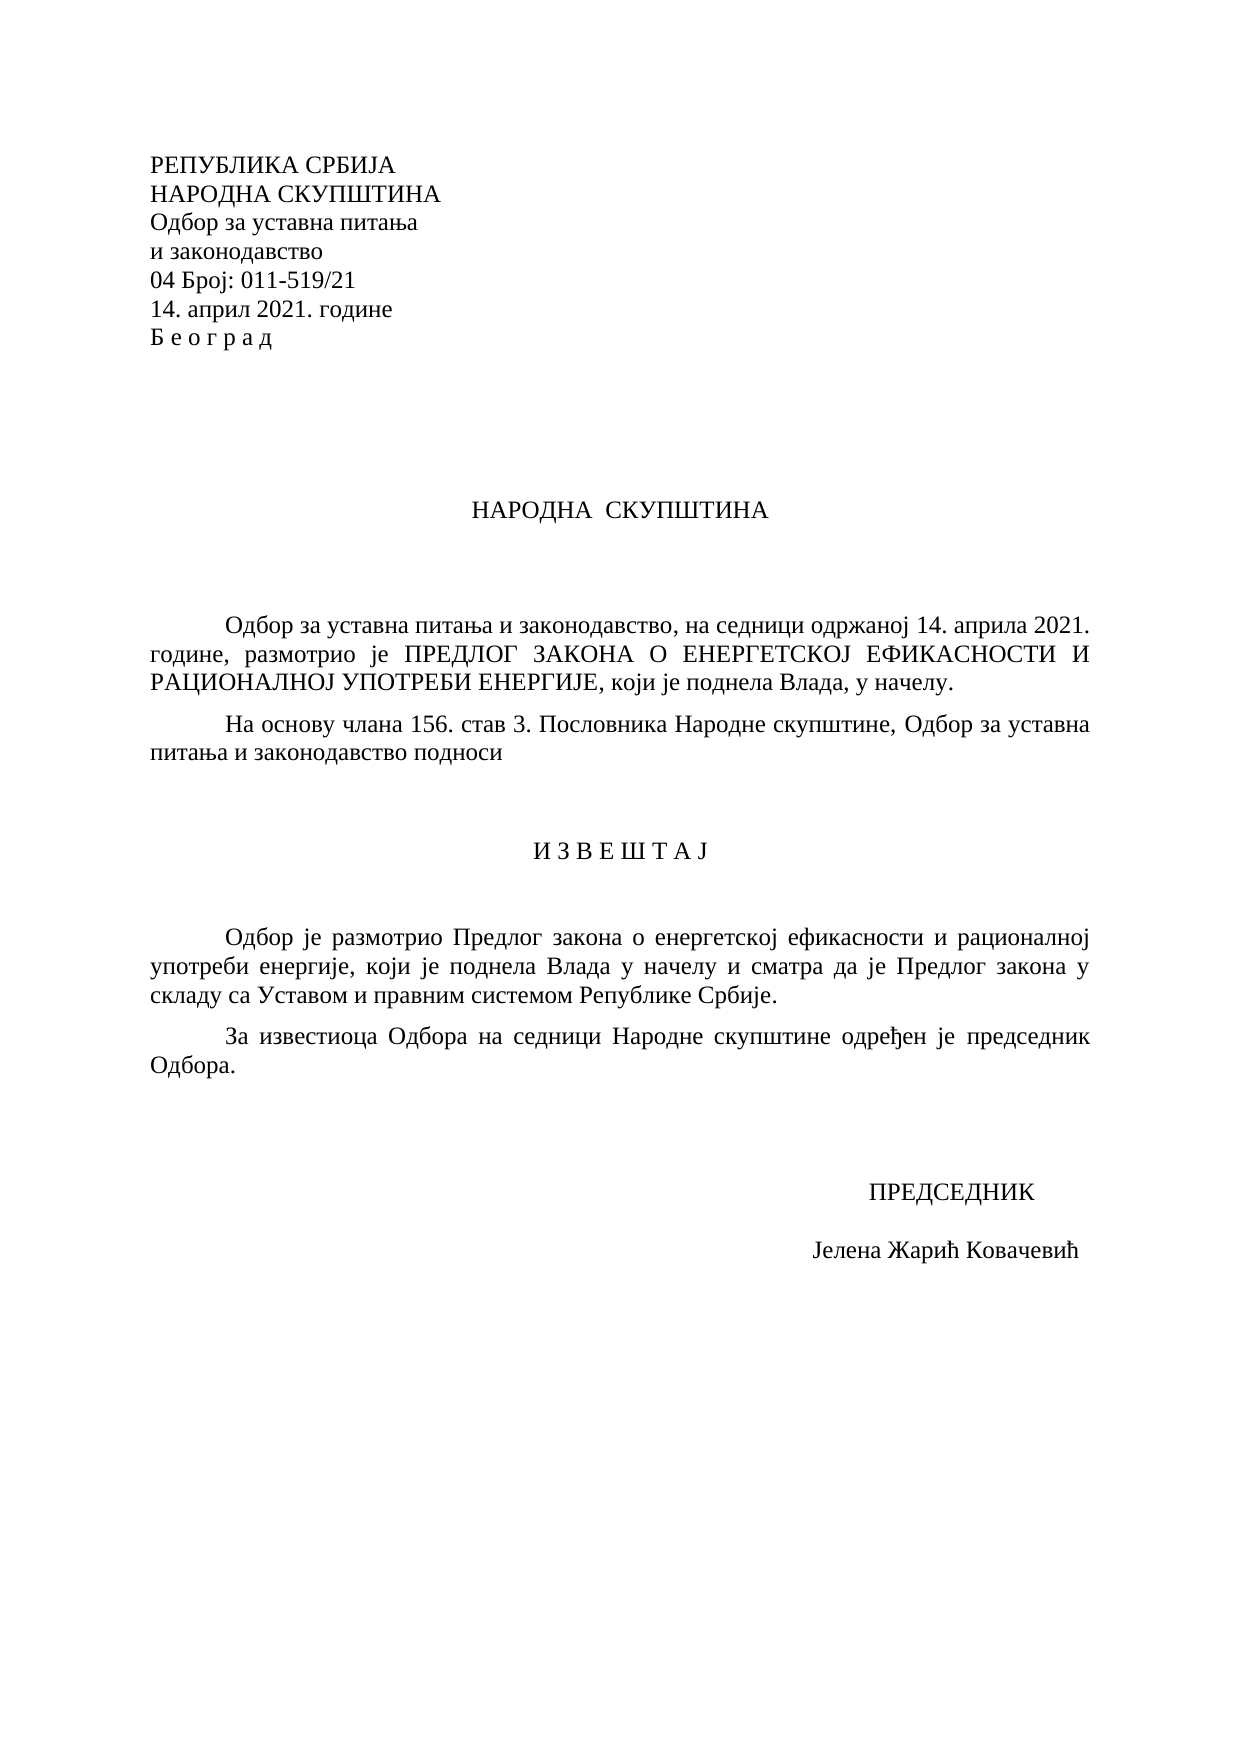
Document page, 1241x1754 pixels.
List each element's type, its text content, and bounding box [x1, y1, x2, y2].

text РЕПУБЛИКА СРБИЈА [150, 150, 1090, 179]
text НАРОДНА СКУПШТИНА [150, 179, 1090, 207]
text Одбор за уставна питања [150, 207, 1090, 236]
text Одбор је размотрио Предлог закона о енергетској ефикасности и рационалној употреби енергије, који је поднела Влада у начелу и сматра да је Предлог закона у складу са Уставом и правним системом Републике Србије. [150, 922, 1090, 1009]
text НАРОДНА СКУПШТИНА [150, 495, 1090, 524]
text 14. април 2021. године [150, 294, 1090, 322]
text Одбор за уставна питања и законодавство, на седници одржаној 14. априла 2021. године, размотрио је ПРЕДЛОГ ЗАКОНА О ЕНЕРГЕТСКОЈ ЕФИКАСНОСТИ И РАЦИОНАЛНОЈ УПОТРЕБИ ЕНЕРГИЈЕ, који је поднела Влада, у начелу. [150, 610, 1090, 696]
text 04 Број: 011-519/21 [150, 265, 1090, 294]
text За известиоца Одбора на седници Народне скупштине одређен је председник Одбора. [150, 1021, 1090, 1079]
text На основу члана 156. став 3. Пословника Народне скупштине, Одбор за уставна питања и законодавство подноси [150, 709, 1090, 766]
text Б е о г р а д [150, 322, 1090, 351]
text ПРЕДСЕДНИК [150, 1177, 1090, 1206]
text Јелена Жарић Ковачевић [150, 1235, 1090, 1264]
text И З В Е Ш Т А Ј [150, 836, 1090, 865]
text и законодавство [150, 236, 1090, 265]
